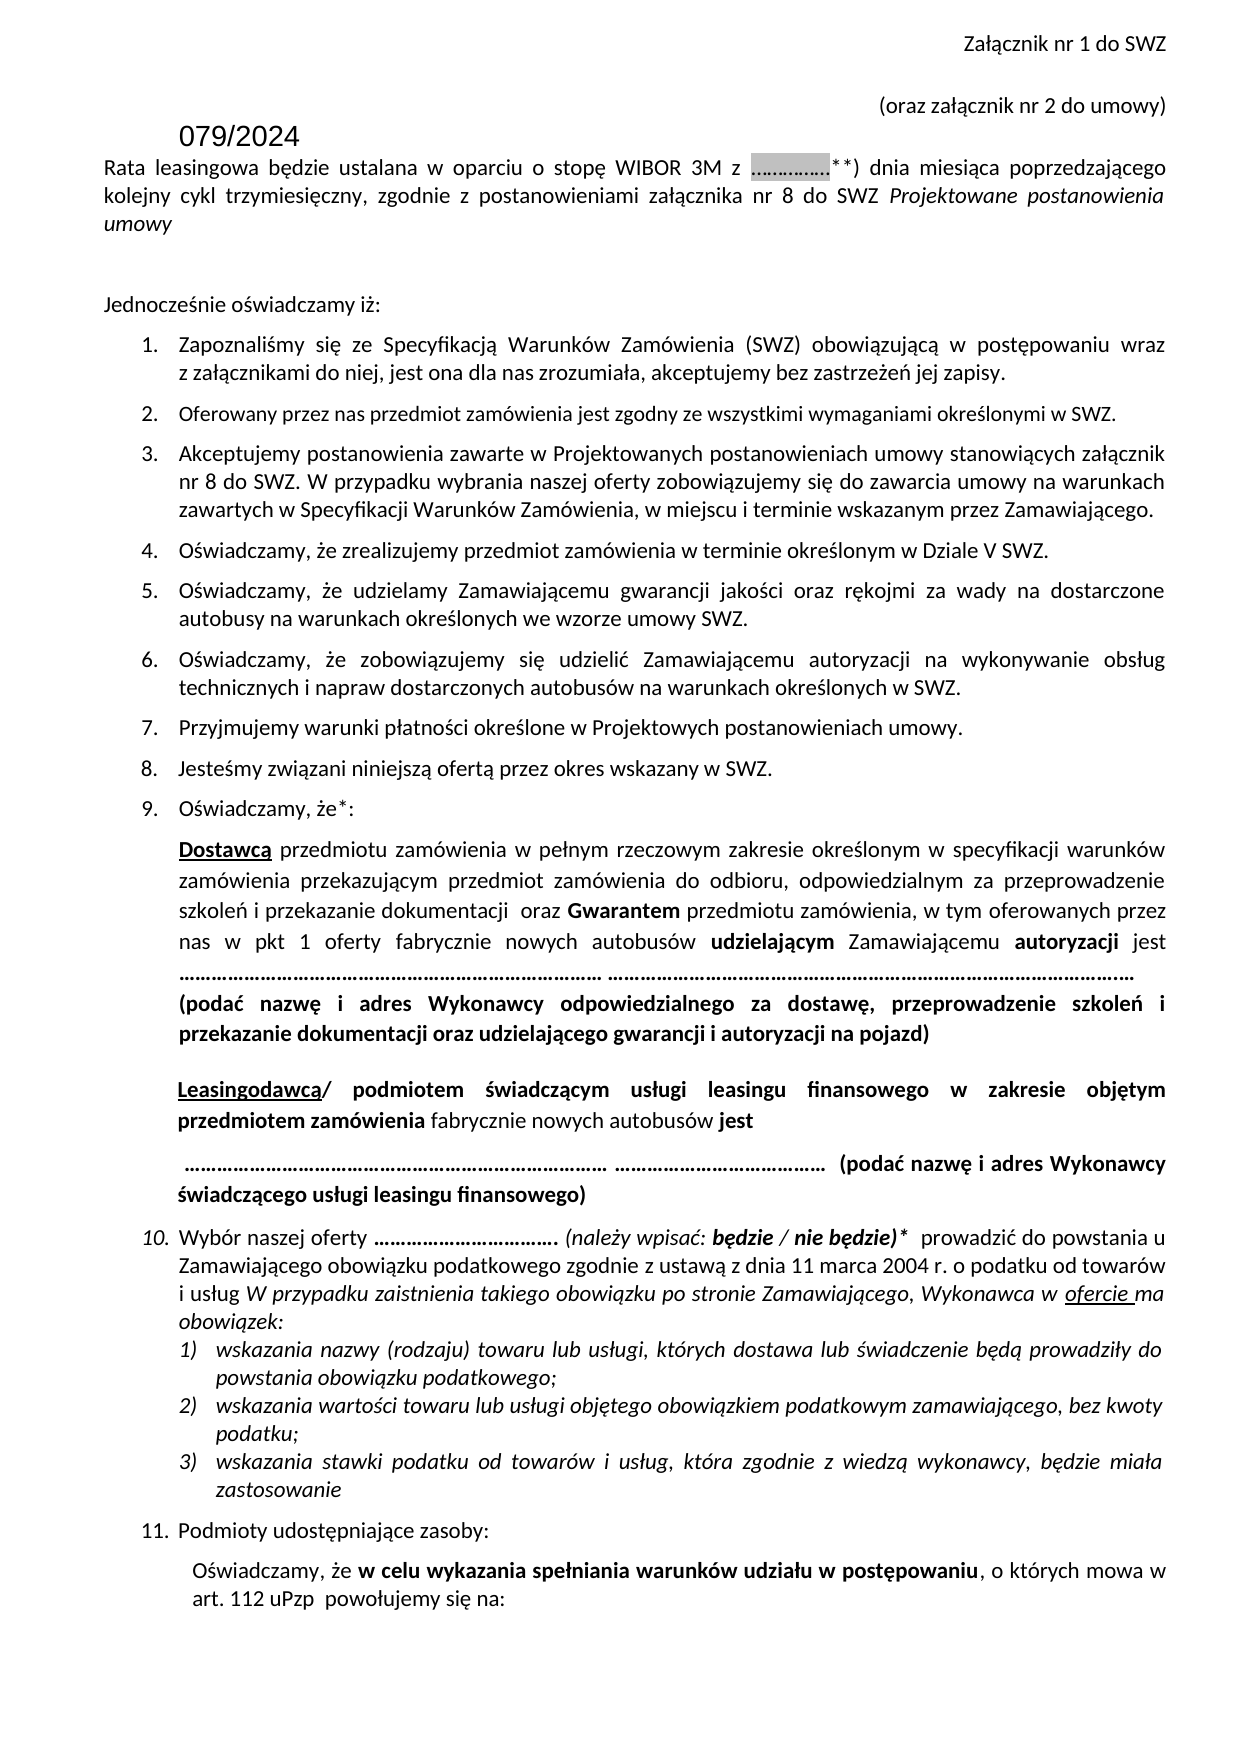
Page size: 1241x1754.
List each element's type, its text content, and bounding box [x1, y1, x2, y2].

list wskazania wartości towaru lub usługi objętego obowiązkiem podatkowym zamawiającego, bez kwoty podatku; [178, 1391, 1167, 1447]
list Przyjmujemy warunki płatności określone w Projektowych postanowieniach umowy. [141, 713, 1167, 742]
list Podmioty udostępniające zasoby: [141, 1516, 1167, 1544]
list Wybór naszej oferty ……………………………. (należy wpisać: będzie / nie będzie)* prowadzić do powstania u Zamawiającego obowiązku podatkowego zgodnie z ustawą z dnia 11 marca 2004 r. o podatku od towarów i usług W przypadku zaistnienia takiego obowiązku po stronie Zamawiającego, Wykonawca w ofercie ma obowiązek: [141, 1223, 1167, 1335]
list wskazania stawki podatku od towarów i usług, która zgodnie z wiedzą wykonawcy, będzie miała zastosowanie [178, 1447, 1167, 1503]
list Oświadczamy, że zobowiązujemy się udzielić Zamawiającemu autoryzacji na wykonywanie obsług technicznych i napraw dostarczonych autobusów na warunkach określonych w SWZ. [141, 645, 1167, 701]
text …………………………………………………………………… ………………………………… (podać nazwę i adres Wykonawcy świadczącego usługi leasingu finansowego) [177, 1149, 1167, 1208]
list Oświadczamy, że zrealizujemy przedmiot zamówienia w terminie określonym w Dziale V SWZ. [141, 536, 1167, 564]
text Leasingodawcą/ podmiotem świadczącym usługi leasingu finansowego w zakresie objętym przedmiotem zamówienia fabrycznie nowych autobusów jest [177, 1075, 1167, 1134]
text Rata leasingowa będzie ustalana w oparciu o stopę WIBOR 3M z ……………**) dnia miesiąca poprzedzającego kolejny cykl trzymiesięczny, zgodnie z postanowieniami załącznika nr 8 do SWZ Projektowane postanowienia umowy [103, 153, 1167, 237]
list Akceptujemy postanowienia zawarte w Projektowanych postanowieniach umowy stanowiących załącznik nr 8 do SWZ. W przypadku wybrania naszej oferty zobowiązujemy się do zawarcia umowy na warunkach zawartych w Specyfikacji Warunków Zamówienia, w miejscu i terminie wskazanym przez Zamawiającego. [141, 439, 1167, 523]
list Oferowany przez nas przedmiot zamówienia jest zgodny ze wszystkimi wymaganiami określonymi w SWZ. [141, 399, 1167, 427]
text Oświadczamy, że w celu wykazania spełniania warunków udziału w postępowaniu, o których mowa w art. 112 uPzp powołujemy się na: [192, 1556, 1167, 1612]
list (podać nazwę i adres Wykonawcy odpowiedzialnego za dostawę, przeprowadzenie szkoleń i przekazanie dokumentacji oraz udzielającego gwarancji i autoryzacji na pojazd) [178, 989, 1167, 1047]
list Jesteśmy związani niniejszą ofertą przez okres wskazany w SWZ. [141, 754, 1167, 782]
list Oświadczamy, że*: [141, 794, 1167, 823]
list Dostawcą przedmiotu zamówienia w pełnym rzeczowym zakresie określonym w specyfikacji warunków zamówienia przekazującym przedmiot zamówienia do odbioru, odpowiedzialnym za przeprowadzenie szkoleń i przekazanie dokumentacji oraz Gwarantem przedmiotu zamówienia, w tym oferowanych przez nas w pkt 1 oferty fabrycznie nowych autobusów udzielającym Zamawiającemu autoryzacji jest …………………………………………………………………… ………………………………………………………………………………….… [178, 835, 1167, 986]
list Oświadczamy, że udzielamy Zamawiającemu gwarancji jakości oraz rękojmi za wady na dostarczone autobusy na warunkach określonych we wzorze umowy SWZ. [141, 576, 1167, 632]
list Zapoznaliśmy się ze Specyfikacją Warunków Zamówienia (SWZ) obowiązującą w postępowaniu wraz z załącznikami do niej, jest ona dla nas zrozumiała, akceptujemy bez zastrzeżeń jej zapisy. [141, 330, 1167, 386]
text Jednocześnie oświadczamy iż: [103, 290, 1167, 318]
list wskazania nazwy (rodzaju) towaru lub usługi, których dostawa lub świadczenie będą prowadziły do powstania obowiązku podatkowego; [178, 1335, 1167, 1391]
